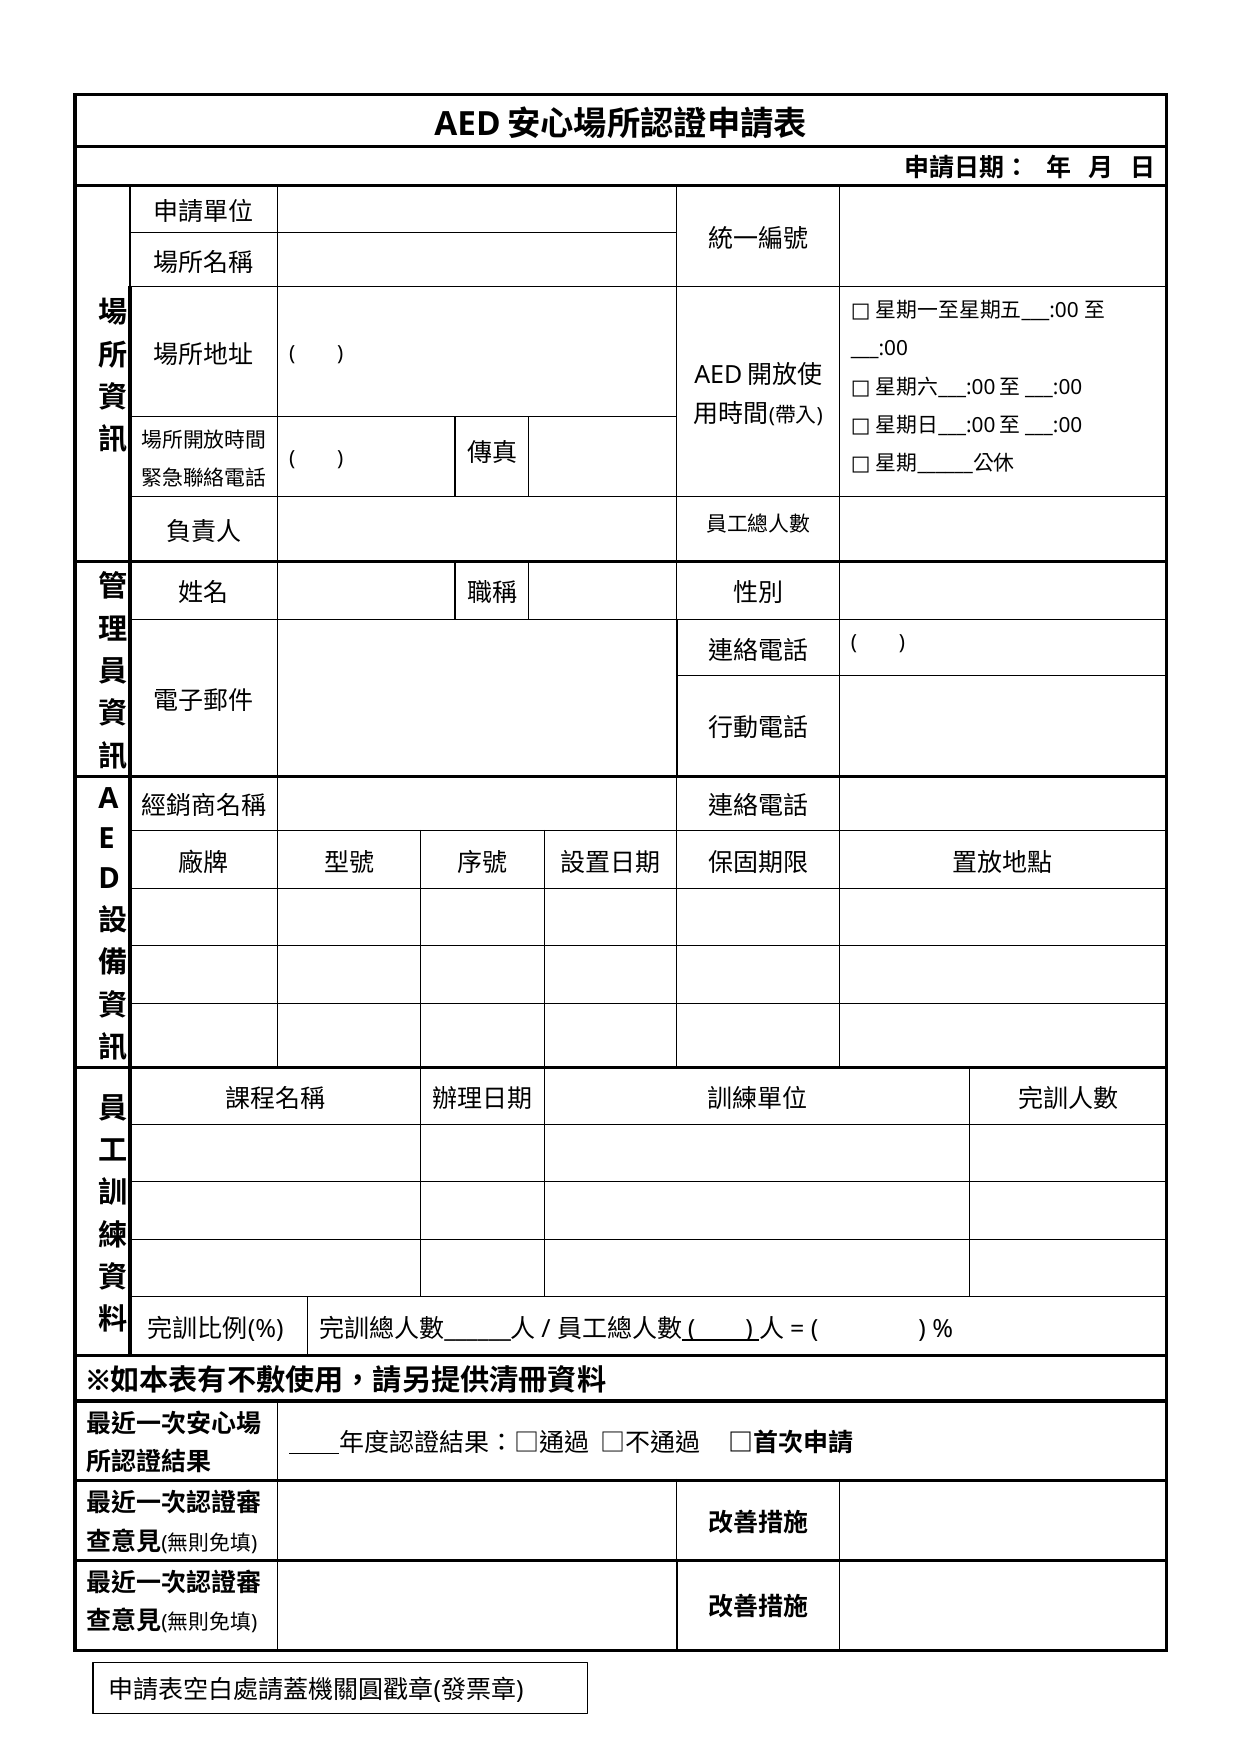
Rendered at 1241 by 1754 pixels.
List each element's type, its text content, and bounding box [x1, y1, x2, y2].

table_cell 最近一次認證審查意見(無則免填) [77, 1562, 277, 1649]
table_cell 性別 [677, 563, 839, 619]
table_cell 經銷商名稱 [132, 778, 277, 830]
table_cell AED設備資訊 [77, 778, 128, 1066]
table_cell 序號 [421, 831, 544, 887]
table_cell 統一編號 [677, 187, 839, 286]
table_cell [840, 1482, 1165, 1558]
table_cell [278, 563, 454, 619]
table_cell [545, 889, 676, 945]
table_cell [421, 889, 544, 945]
table_cell ( ) [840, 620, 1165, 674]
table_header AED安心場所認證申請表 [77, 96, 1165, 145]
table_cell 連絡電話 [678, 620, 839, 674]
table_cell 負責人 [132, 497, 277, 560]
table_cell 傳真 [456, 417, 528, 496]
table_cell [132, 1004, 277, 1066]
table_cell 廠牌 [132, 831, 277, 887]
table_cell 場所名稱 [131, 233, 277, 286]
table_cell [278, 889, 420, 945]
table_cell 場所開放時間緊急聯絡電話 [132, 417, 277, 496]
table_cell [278, 497, 676, 560]
table_cell 最近一次安心場所認證結果 [77, 1403, 277, 1479]
table_cell 員工訓練資料 [77, 1069, 128, 1354]
table_cell [840, 563, 1165, 619]
table_cell 課程名稱 [132, 1069, 420, 1123]
table_cell ※如本表有不敷使用，請另提供清冊資料 [77, 1357, 1165, 1399]
table_cell [545, 946, 676, 1003]
table_cell 改善措施 [677, 1482, 839, 1558]
table_cell [677, 946, 839, 1003]
table_cell 員工總人數 [677, 497, 839, 560]
table_cell [278, 1004, 420, 1066]
table_cell [132, 1240, 420, 1296]
table_cell [278, 1562, 676, 1649]
table_cell 設置日期 [545, 831, 676, 887]
table_cell [545, 1004, 676, 1066]
table_cell [840, 946, 1165, 1003]
table_cell [278, 778, 676, 830]
table_cell [132, 889, 277, 945]
table_cell [840, 778, 1165, 830]
table_cell [132, 1125, 420, 1181]
table_cell 行動電話 [678, 676, 839, 774]
table_cell 年度認證結果：□通過 □不通過 □首次申請 [278, 1403, 1165, 1479]
table_cell 場所資訊 [77, 187, 129, 560]
table_cell ( ) [278, 417, 454, 496]
table_cell 管理員資訊 [77, 563, 128, 774]
table_cell [421, 1125, 544, 1181]
table_cell 職稱 [456, 563, 528, 619]
table_cell 保固期限 [677, 831, 839, 887]
table_cell 完訓總人數______人 / 員工總人數 ( ) 人 = ( ) % [308, 1297, 1165, 1354]
table_cell [529, 563, 676, 619]
table_cell [677, 1004, 839, 1066]
table_cell [278, 620, 676, 774]
table_cell [840, 1562, 1165, 1649]
table_cell 姓名 [132, 563, 277, 619]
table_cell [278, 187, 676, 232]
table_cell [421, 1182, 544, 1239]
table_cell [421, 1240, 544, 1296]
table_cell [840, 187, 1165, 286]
table_cell [840, 889, 1165, 945]
table_cell [132, 946, 277, 1003]
table_cell 電子郵件 [132, 620, 277, 774]
table_cell 場所地址 [132, 287, 277, 416]
table_cell [545, 1182, 969, 1239]
table_cell 訓練單位 [545, 1069, 969, 1123]
table_cell 連絡電話 [677, 778, 839, 830]
table_cell [545, 1240, 969, 1296]
table_cell [529, 417, 676, 496]
table_cell 完訓比例(%) [132, 1297, 307, 1354]
table_cell 申請日期： 年 月 日 [77, 148, 1165, 184]
table_cell [677, 889, 839, 945]
table_cell □ 星期一至星期五___:00 至 ___:00 □ 星期六___:00至 ___:00 □ 星期日___:00至 ___:00 □ 星期______公休 [840, 287, 1165, 496]
table_cell 完訓人數 [970, 1069, 1165, 1123]
table_cell [970, 1240, 1165, 1296]
table_cell [132, 1182, 420, 1239]
table_cell 置放地點 [840, 831, 1165, 887]
table_cell 改善措施 [678, 1562, 839, 1649]
table_cell [421, 946, 544, 1003]
table_cell 辦理日期 [421, 1069, 544, 1123]
table_cell [840, 676, 1165, 774]
table_cell 最近一次認證審查意見(無則免填) [77, 1482, 277, 1558]
table_cell [840, 497, 1165, 560]
table_cell [840, 1004, 1165, 1066]
table_cell 型號 [278, 831, 420, 887]
table_cell [278, 1482, 676, 1558]
table_cell [421, 1004, 544, 1066]
table_cell [970, 1125, 1165, 1181]
table_cell [278, 946, 420, 1003]
table_cell ( ) [278, 287, 676, 416]
table_cell [970, 1182, 1165, 1239]
table_cell AED開放使用時間(帶入) [677, 287, 839, 496]
table_cell [545, 1125, 969, 1181]
table_cell 申請單位 [131, 187, 277, 232]
table_cell [278, 233, 676, 286]
